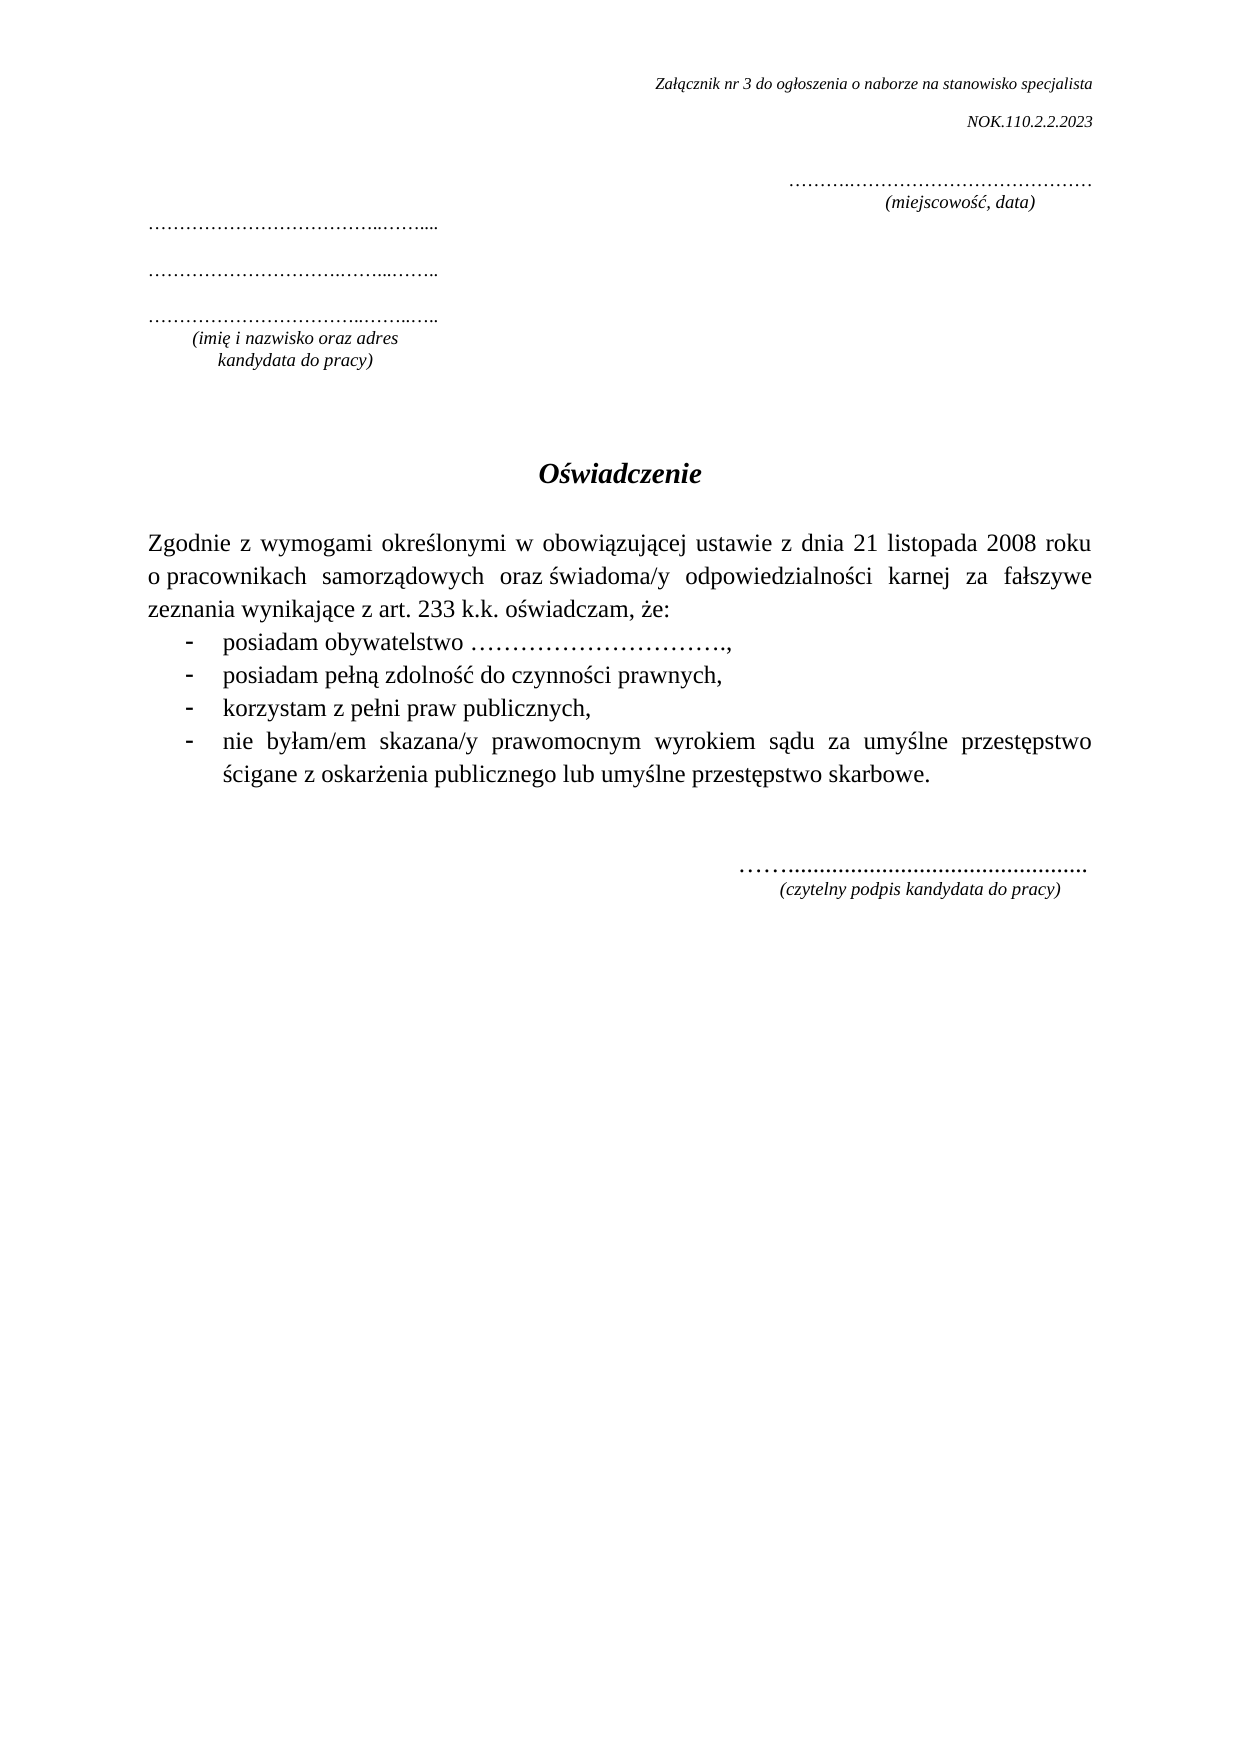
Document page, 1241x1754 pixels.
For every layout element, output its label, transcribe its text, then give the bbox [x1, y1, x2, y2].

text ……………………………..……..….. [148, 305, 1093, 327]
list korzystam z pełni praw publicznych, [185, 693, 1093, 722]
title kandydata do pracy) [148, 348, 1093, 370]
text Oświadczenie [148, 456, 1093, 490]
text (imię i nazwisko oraz adres [148, 327, 1093, 348]
text ………………………………..…….... [148, 212, 1093, 234]
list nie byłam/em skazana/y prawomocnym wyrokiem sądu za umyślne przestępstwo ścigane z oskarżenia publicznego lub umyślne przestępstwo skarbowe. [185, 726, 1093, 788]
list posiadam pełną zdolność do czynności prawnych, [185, 660, 1093, 689]
text ………………………….……...…….. [148, 259, 1093, 280]
list posiadam obywatelstwo …………………………., [185, 627, 1093, 656]
text Zgodnie z wymogami określonymi w obowiązującej ustawie z dnia 21 listopada 2008 roku o pracownikach samorządowych oraz świadoma/y odpowiedzialności karnej za fałszywe zeznania wynikające z art. 233 k.k. oświadczam, że: [148, 528, 1093, 623]
text ……….………………………………… [148, 169, 1093, 191]
text ……................................................ [664, 849, 1093, 878]
text (czytelny podpis kandydata do pracy) [738, 878, 1093, 900]
text (miejscowość, data) [885, 191, 1093, 212]
